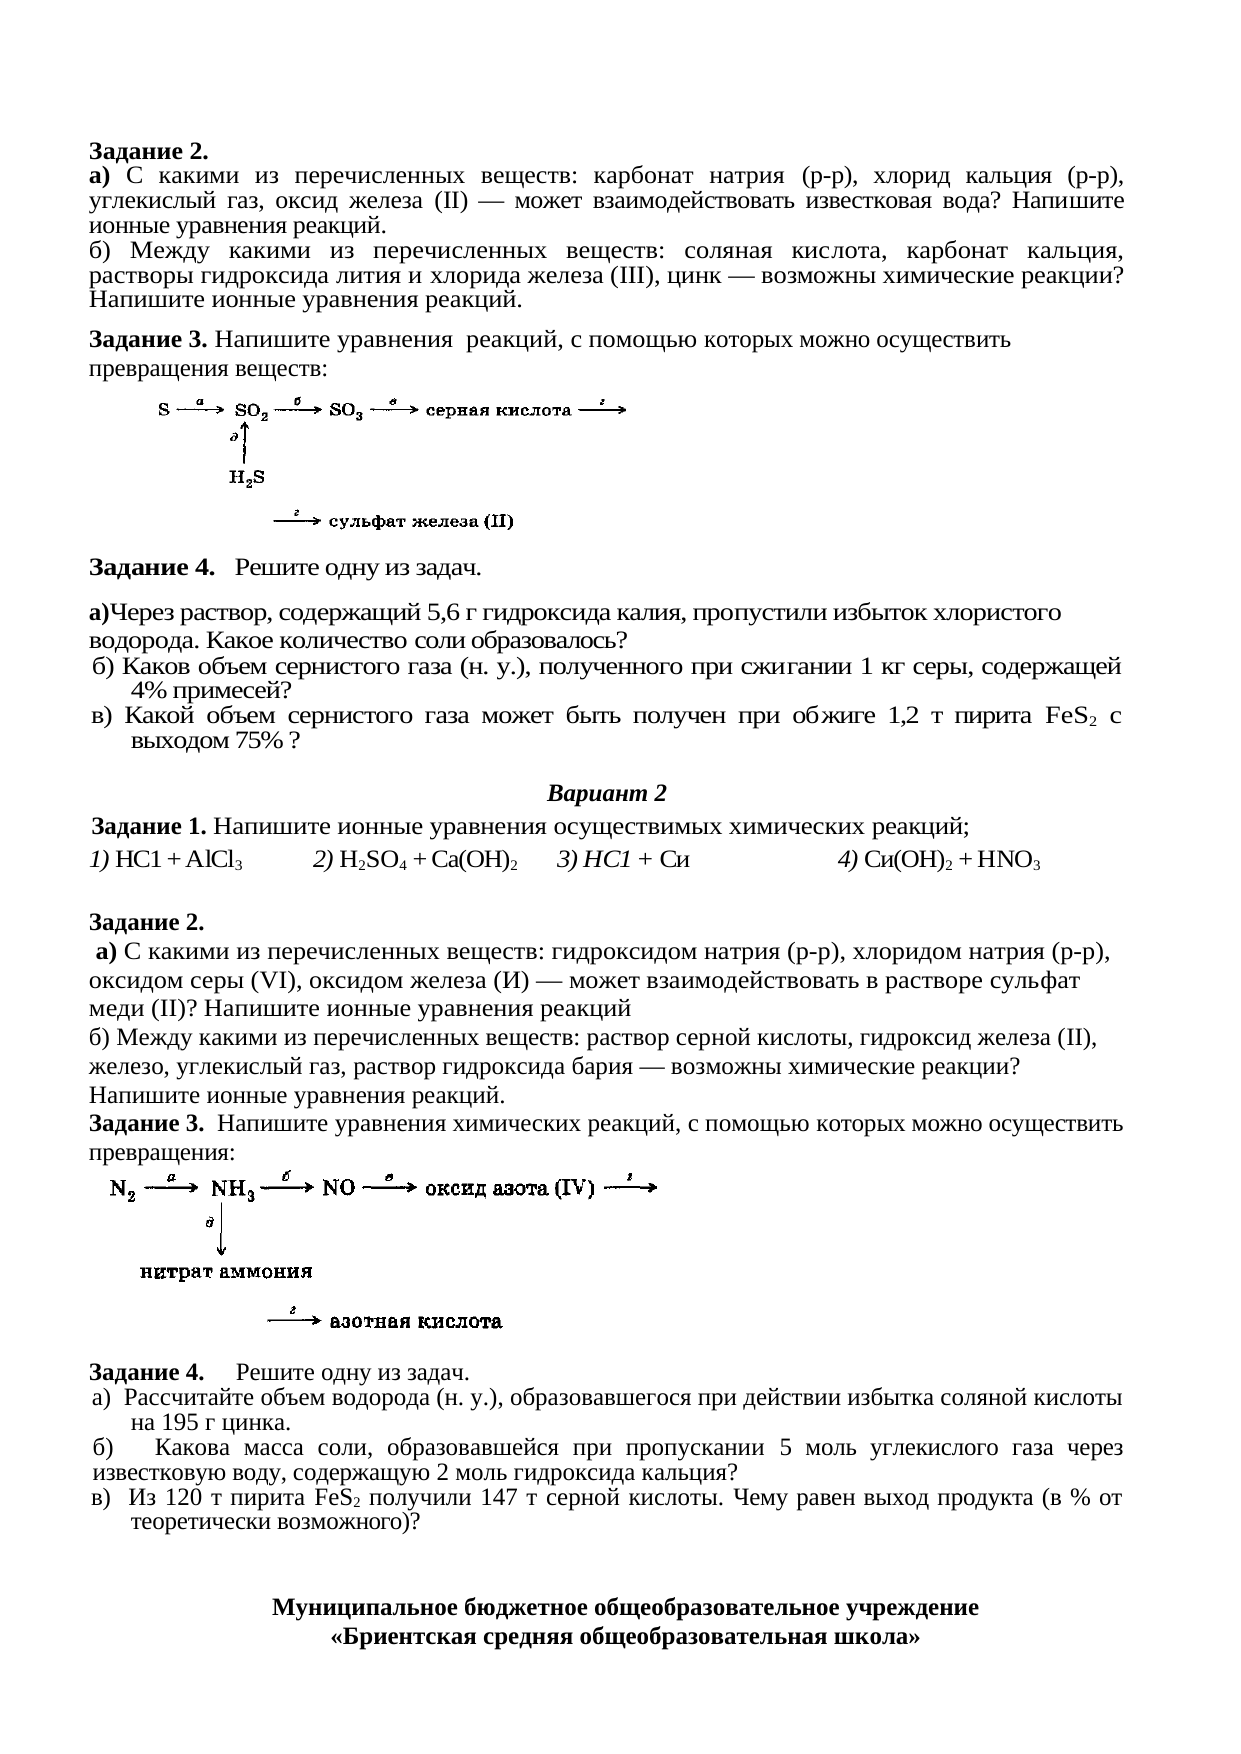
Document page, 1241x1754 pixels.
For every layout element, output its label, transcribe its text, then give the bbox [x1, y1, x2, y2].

text Муниципальное бюджетное общеобразовательное учреждение [126, 1592, 1125, 1621]
text Задание 4. Решите одну из задач. [89, 552, 1125, 580]
picture [88, 1166, 680, 1329]
text б) Какова масса соли, образовавшейся при пропускании 5 моль углекислого газа через известковую воду, содержащую 2 моль гидроксида кальция? [92, 1436, 1123, 1485]
text б) Между какими из перечисленных веществ: раствор серной кислоты, гидроксид железа (II), железо, углекислый газ, раствор гидроксида бария — возможны химические реакции? Напишите ионные уравнения реакций. [89, 1022, 1125, 1108]
text а) С какими из перечисленных веществ: гидроксидом натрия (р-р), хлоридом натрия (р-р), оксидом серы (VI), оксидом железа (И) — может взаимодействовать в растворе сульфат меди (II)? Напишите ионные уравнения реакций [89, 936, 1125, 1022]
text Задание 2. [89, 139, 1124, 164]
text б) Каков объем сернистого газа (н. у.), полученного при сжигании серы, содержащей 4% примесей? [92, 654, 1122, 704]
text Задание 1. Напишите ионные уравнения осуществимых химических реакций; [91, 814, 1121, 839]
text в) Из 120 т пирита FеS2 получили 147 т серной кислоты. Чему равен выход продукта (в % от теоретически возможного)? [91, 1485, 1123, 1535]
text а) С какими из перечисленных веществ: карбонат натрия (р-р), хлорид кальция (р-р), углекислый газ, оксид железа (II) — может взаимодействовать известковая вода? Напишите ионные уравнения реакций. [89, 164, 1124, 238]
text Задание 2. [89, 907, 1125, 936]
text а) Рассчитайте объем водорода (н. у.), образовавшегося при действии избытка соляной кислоты на цинка. [92, 1386, 1123, 1436]
text Задание 4. Решите одну из задач. [89, 1357, 1125, 1386]
picture [141, 392, 652, 536]
text 1) НС1 + АlCl3 2) Н2SО4 + Са(ОН)2 3) HС1 + Си 4) Си(ОН)2 + НNO3 [89, 844, 1125, 873]
text «Бриентская средняя общеобразовательная школа» [126, 1621, 1125, 1650]
text б) Между какими из перечисленных веществ: соляная кислота, карбонат кальция, растворы гидроксида лития и хлорида железа (III), цинк — возможны химические реакции? Напишите ионные уравнения реакций. [89, 238, 1124, 313]
text Задание 3. Напишите уравнения реакций, с помощью которых можно осуществить превращения веществ: [89, 324, 1125, 382]
text Вариант 2 [89, 778, 1125, 807]
text а)Через раствор, содержащий гидроксида калия, пропустили избыток хлористого водорода. Какое количество соли образовалось? [89, 597, 1125, 654]
text Задание 3. Напишите уравнения химических реакций, с помощью которых можно осуществить превращения: [89, 1108, 1125, 1166]
text в) Какой объем сернистого газа может быть получен при обжиге 1,2 т пирита FеS2 с выходом 75% ? [91, 704, 1122, 753]
